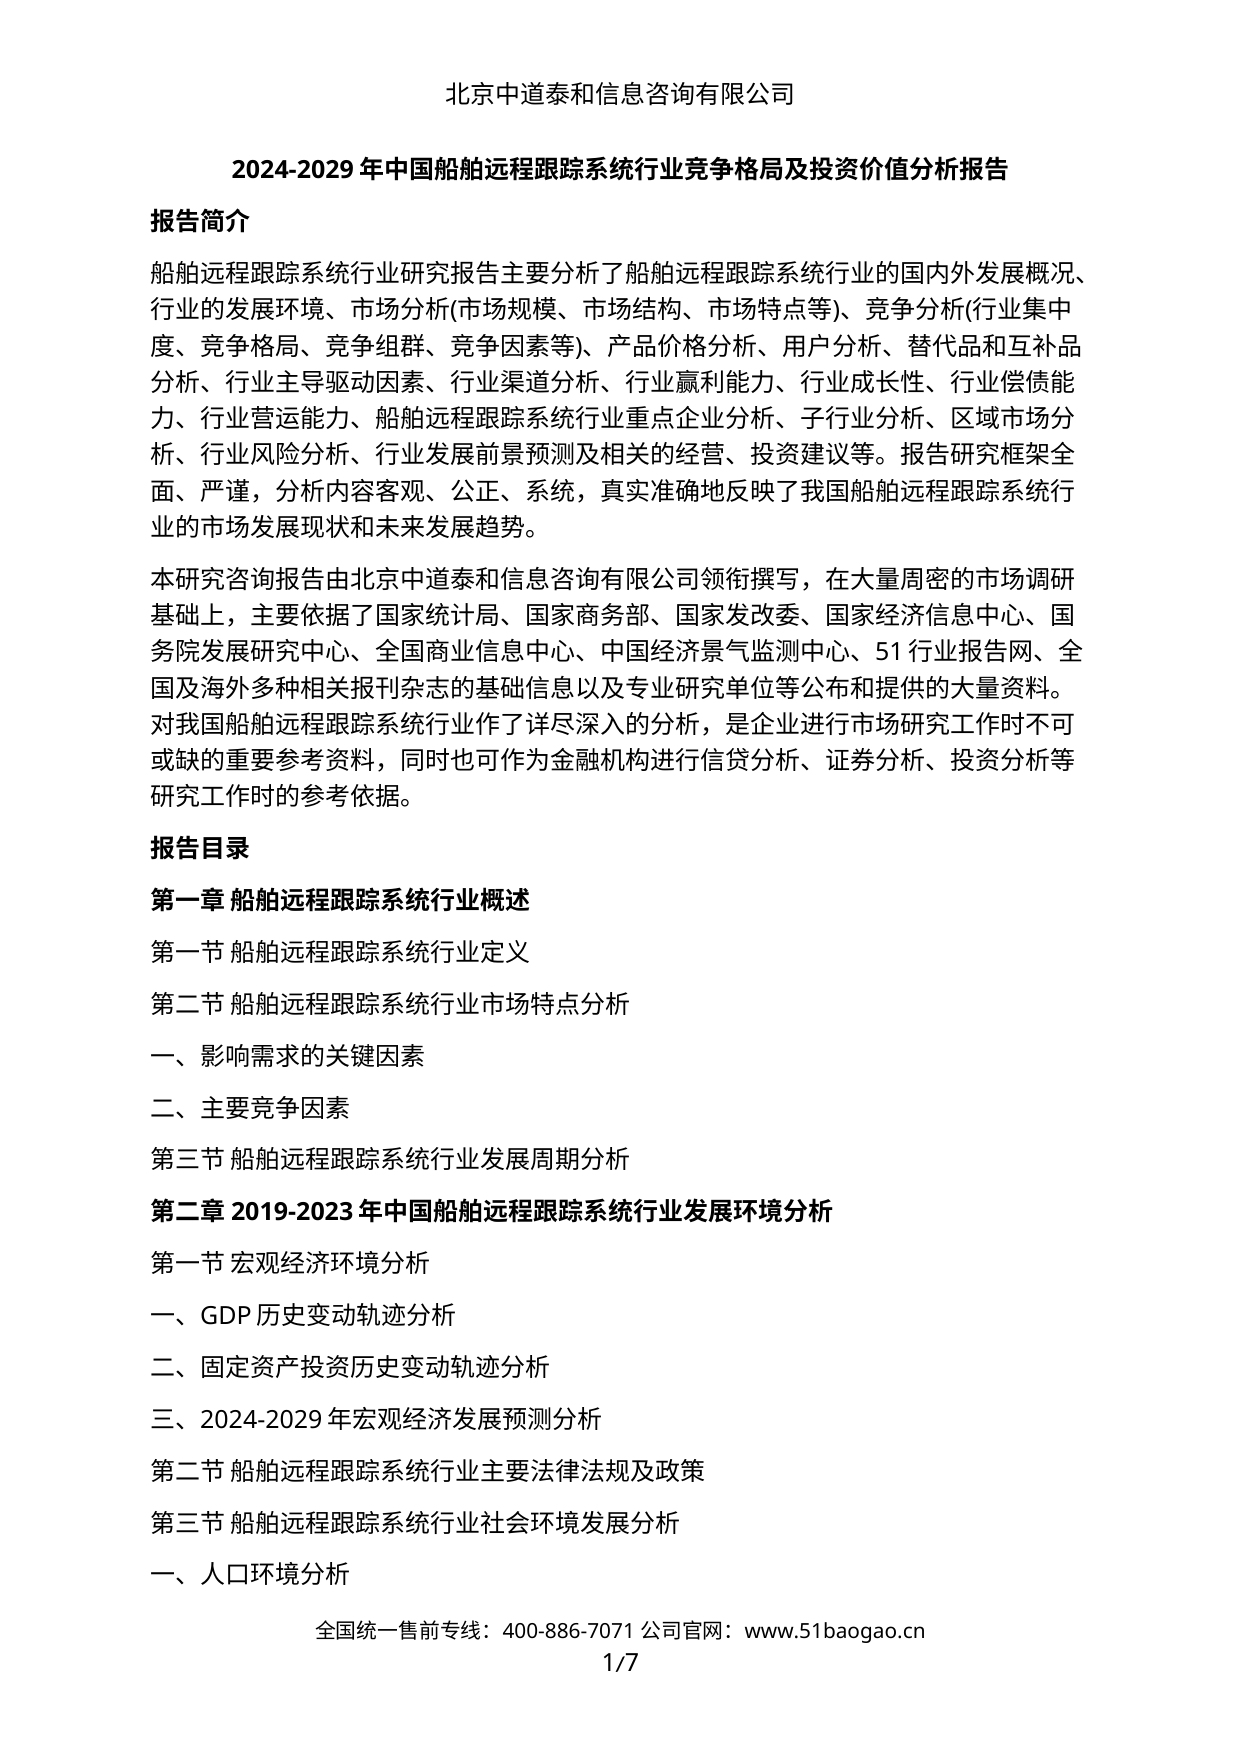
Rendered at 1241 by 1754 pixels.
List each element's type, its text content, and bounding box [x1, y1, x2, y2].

text 二、固定资产投资历史变动轨迹分析 [150, 1347, 1090, 1384]
text 三、2024-2029年宏观经济发展预测分析 [150, 1399, 1090, 1436]
text 二、主要竞争因素 [150, 1088, 1090, 1124]
text 第一章 船舶远程跟踪系统行业概述 [150, 881, 1090, 917]
text 2024-2029年中国船舶远程跟踪系统行业竞争格局及投资价值分析报告 [150, 150, 1090, 186]
text 报告目录 [150, 829, 1090, 865]
text 第一节 船舶远程跟踪系统行业定义 [150, 932, 1090, 969]
text 报告简介 [150, 202, 1090, 238]
text 一、人口环境分析 [150, 1555, 1090, 1591]
text 一、GDP历史变动轨迹分析 [150, 1296, 1090, 1332]
text 船舶远程跟踪系统行业研究报告主要分析了船舶远程跟踪系统行业的国内外发展概况、行业的发展环境、市场分析(市场规模、市场结构、市场特点等)、竞争分析(行业集中度、竞争格局、竞争组群、竞争因素等)、产品价格分析、用户分析、替代品和互补品分析、行业主导驱动因素、行业渠道分析、行业赢利能力、行业成长性、行业偿债能力、行业营运能力、船舶远程跟踪系统行业重点企业分析、子行业分析、区域市场分析、行业风险分析、行业发展前景预测及相关的经营、投资建议等。报告研究框架全面、严谨，分析内容客观、公正、系统，真实准确地反映了我国船舶远程跟踪系统行业的市场发展现状和未来发展趋势。 [150, 254, 1090, 544]
text 本研究咨询报告由北京中道泰和信息咨询有限公司领衔撰写，在大量周密的市场调研基础上，主要依据了国家统计局、国家商务部、国家发改委、国家经济信息中心、国务院发展研究中心、全国商业信息中心、中国经济景气监测中心、51行业报告网、全国及海外多种相关报刊杂志的基础信息以及专业研究单位等公布和提供的大量资料。对我国船舶远程跟踪系统行业作了详尽深入的分析，是企业进行市场研究工作时不可或缺的重要参考资料，同时也可作为金融机构进行信贷分析、证券分析、投资分析等研究工作时的参考依据。 [150, 559, 1090, 813]
text 第二节 船舶远程跟踪系统行业主要法律法规及政策 [150, 1451, 1090, 1487]
text 第二节 船舶远程跟踪系统行业市场特点分析 [150, 984, 1090, 1021]
text 第三节 船舶远程跟踪系统行业社会环境发展分析 [150, 1503, 1090, 1539]
text 第一节 宏观经济环境分析 [150, 1244, 1090, 1280]
text 一、影响需求的关键因素 [150, 1036, 1090, 1072]
text 第三节 船舶远程跟踪系统行业发展周期分析 [150, 1140, 1090, 1176]
text 第二章 2019-2023年中国船舶远程跟踪系统行业发展环境分析 [150, 1192, 1090, 1228]
